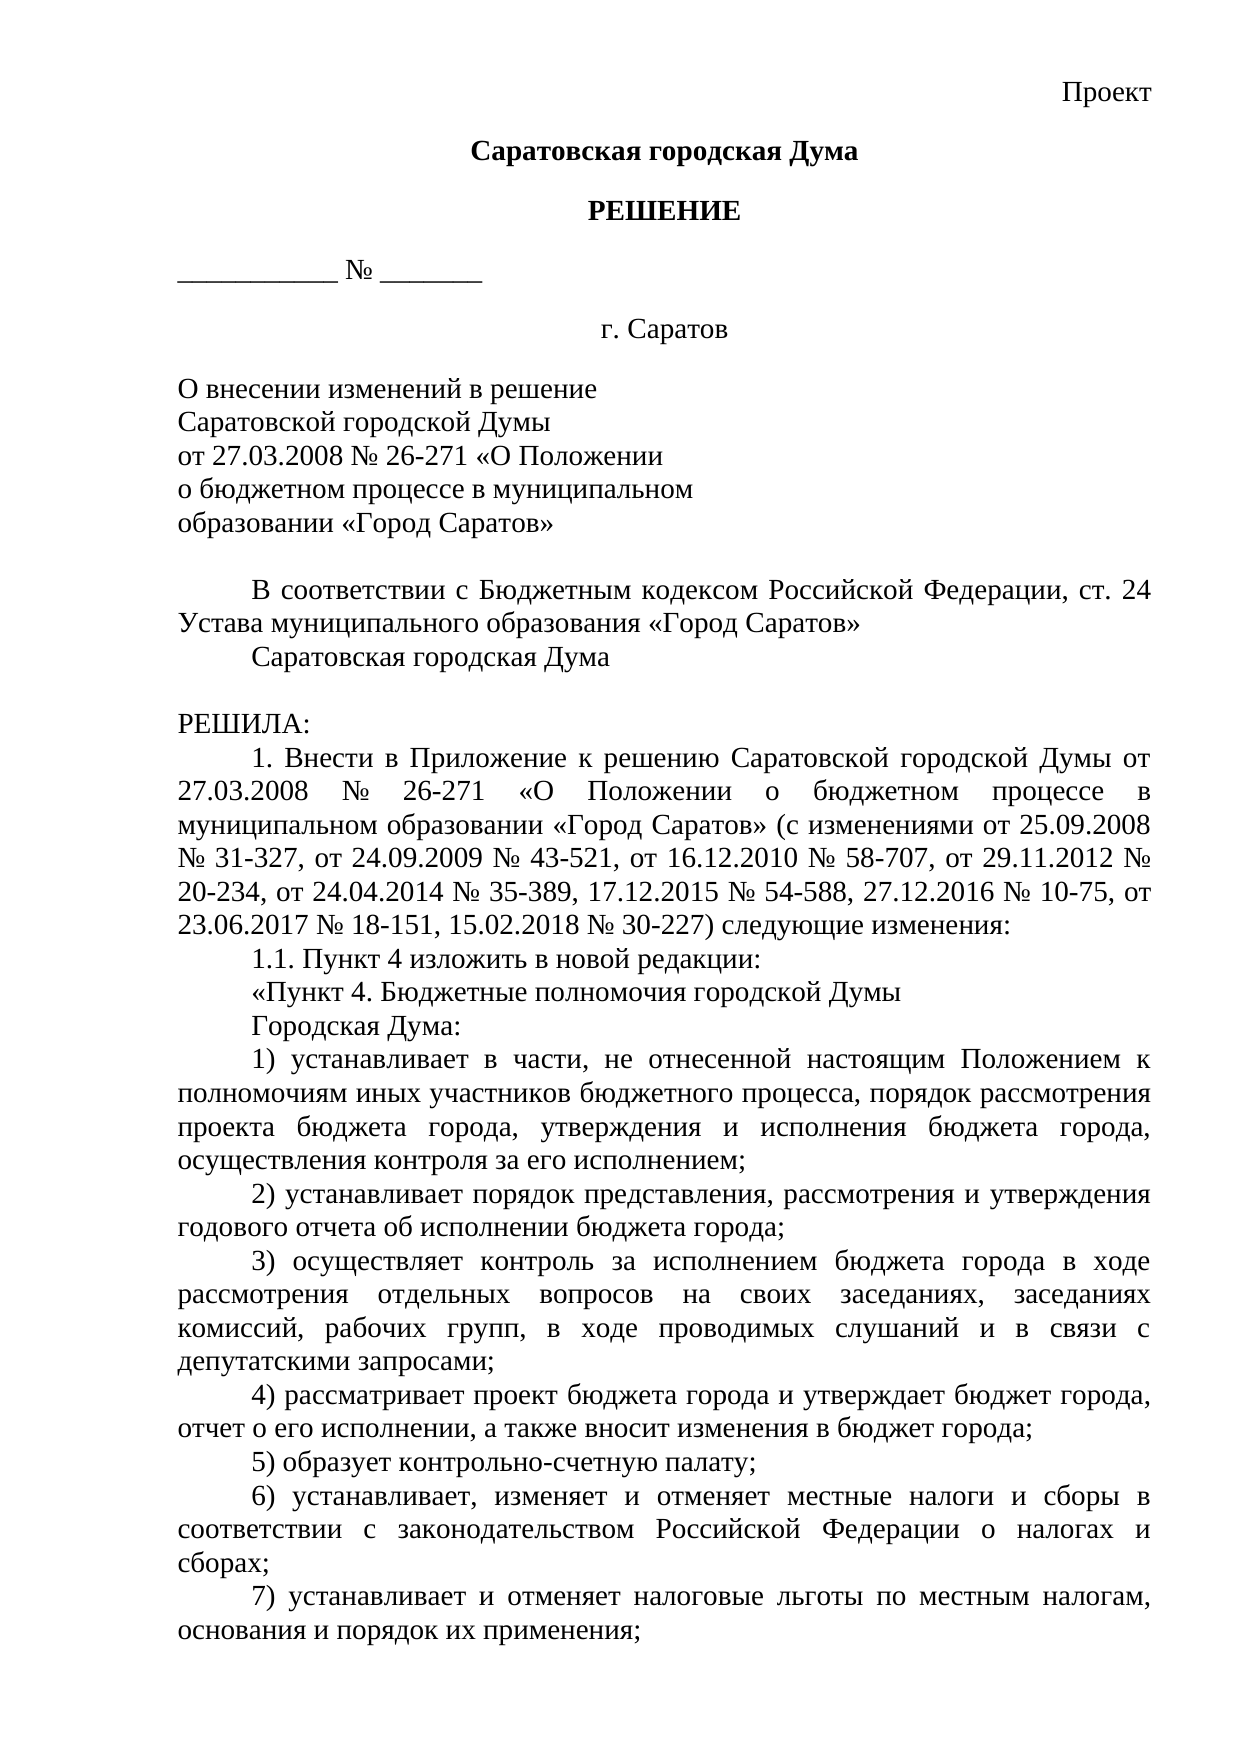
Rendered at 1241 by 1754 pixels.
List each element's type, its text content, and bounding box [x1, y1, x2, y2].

text 7) устанавливает и отменяет налоговые льготы по местным налогам, основания и порядок их применения; [177, 1578, 1152, 1645]
text Саратовская городская Дума [177, 133, 1152, 167]
text Саратовская городская Дума [177, 639, 1152, 673]
text образовании «Город Саратов» [177, 505, 1152, 538]
text о бюджетном процессе в муниципальном [177, 471, 1152, 505]
text 6) устанавливает, изменяет и отменяет местные налоги и сборы в соответствии с законодательством Российской Федерации о налогах и сборах; [177, 1478, 1152, 1578]
text 5) образует контрольно-счетную палату; [177, 1444, 1152, 1478]
text 1. Внести в Приложение к решению Саратовской городской Думы от 27.03.2008 № 26-271 «О Положении о бюджетном процессе в муниципальном образовании «Город Саратов» (с изменениями от 25.09.2008 № 31-327, от 24.09.2009 № 43-521, от 16.12.2010 № 58-707, от 29.11.2012 № 20-234, от 24.04.2014 № 35-389, 17.12.2015 № 54-588, 27.12.2016 № 10-75, от 23.06.2017 № 18-151, 15.02.2018 № 30-227) следующие изменения: [177, 740, 1152, 941]
text РЕШИЛА: [177, 706, 1152, 740]
text Проект [177, 74, 1152, 107]
text О внесении изменений в решение [177, 371, 1152, 404]
text 1) устанавливает в части, не отнесенной настоящим Положением к полномочиям иных участников бюджетного процесса, порядок рассмотрения проекта бюджета города, утверждения и исполнения бюджета города, осуществления контроля за его исполнением; [177, 1042, 1152, 1176]
text Городская Дума: [177, 1008, 1152, 1042]
text 1.1. Пункт 4 изложить в новой редакции: [177, 941, 1152, 974]
text «Пункт 4. Бюджетные полномочия городской Думы [177, 974, 1152, 1008]
text 2) устанавливает порядок представления, рассмотрения и утверждения годового отчета об исполнении бюджета города; [177, 1176, 1152, 1243]
text ___________ № _______ [177, 252, 1152, 286]
text Саратовской городской Думы [177, 404, 1152, 438]
text 3) осуществляет контроль за исполнением бюджета города в ходе рассмотрения отдельных вопросов на своих заседаниях, заседаниях комиссий, рабочих групп, в ходе проводимых слушаний и в связи с депутатскими запросами; [177, 1243, 1152, 1377]
text РЕШЕНИЕ [177, 193, 1152, 226]
text В соответствии с Бюджетным кодексом Российской Федерации, ст. 24 Устава муниципального образования «Город Саратов» [177, 572, 1152, 639]
text 4) рассматривает проект бюджета города и утверждает бюджет города, отчет о его исполнении, а также вносит изменения в бюджет города; [177, 1377, 1152, 1444]
text г. Саратов [177, 311, 1152, 345]
text от 27.03.2008 № 26-271 «О Положении [177, 438, 1152, 471]
